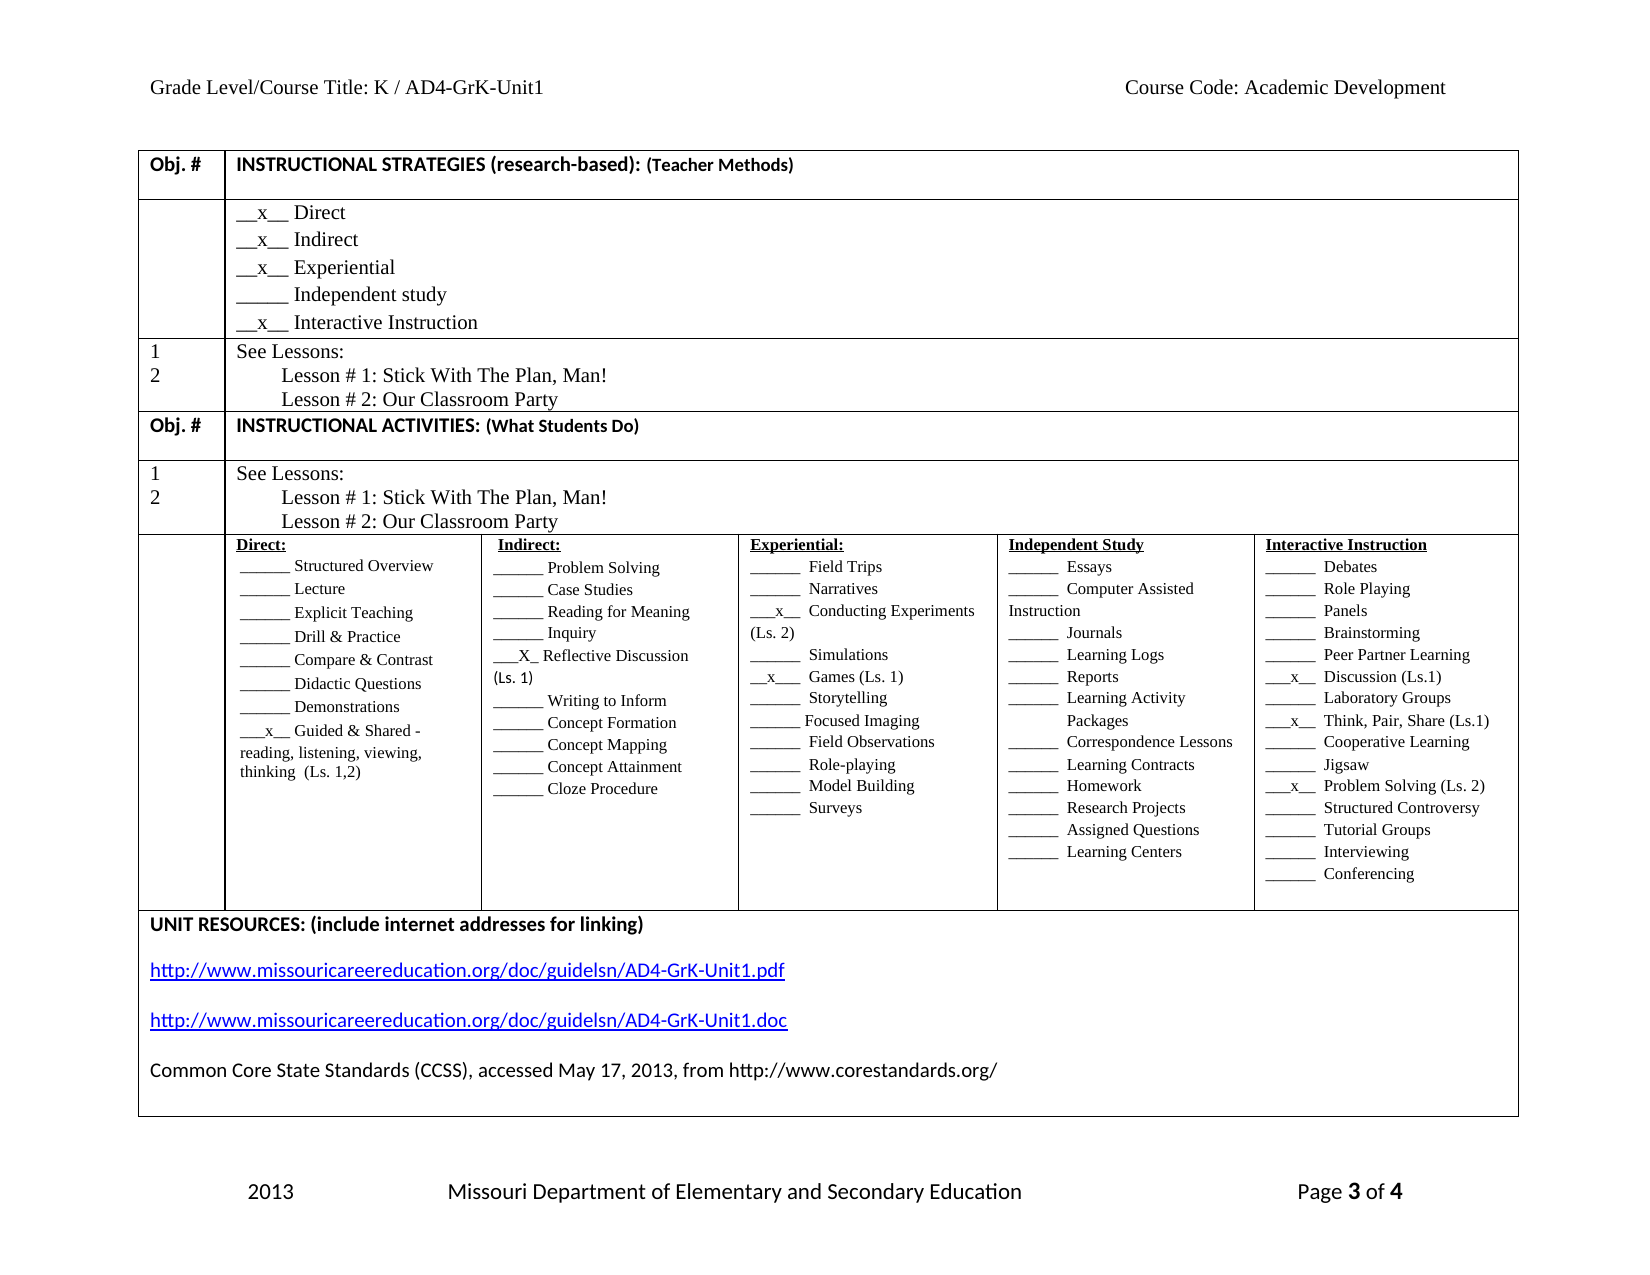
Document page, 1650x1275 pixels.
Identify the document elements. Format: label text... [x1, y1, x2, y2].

table_cell 1 2 [139, 461, 224, 533]
table_cell [139, 200, 224, 338]
table_cell See Lessons: Lesson # 1: Stick With The Plan, Man! Lesson # 2: Our Classroom Party [226, 461, 1518, 533]
table_cell INSTRUCTIONAL ACTIVITIES: (What Students Do) [226, 412, 1518, 460]
table_cell INSTRUCTIONAL STRATEGIES (research-based): (Teacher Methods) [226, 151, 1518, 198]
table_cell [139, 535, 224, 910]
table_cell Obj. # [139, 412, 224, 460]
table_cell Independent Study ______ Essays ______ Computer Assisted Instruction ______ Journals ______ Learning Logs ______ Reports ______ Learning Activity Packages ______ Correspondence Lessons ______ Learning Contracts ______ Homework ______ Research Projects ______ Assigned Questions ______ Learning Centers [998, 535, 1254, 910]
table_cell Interactive Instruction ______ Debates ______ Role Playing ______ Panels ______ Brainstorming ______ Peer Partner Learning ___x__ Discussion (Ls.1) ______ Laboratory Groups ___x__ Think, Pair, Share (Ls.1) ______ Cooperative Learning ______ Jigsaw ___x__ Problem Solving (Ls. 2) ______ Structured Controversy ______ Tutorial Groups ______ Interviewing ______ Conferencing [1255, 535, 1518, 910]
table_cell See Lessons: Lesson # 1: Stick With The Plan, Man! Lesson # 2: Our Classroom Party [226, 339, 1518, 411]
table_cell __x__ Direct __x__ Indirect __x__ Experiential _____ Independent study __x__ Interactive Instruction [226, 200, 1518, 338]
table_cell Indirect: ______ Problem Solving ______ Case Studies ______ Reading for Meaning ______ Inquiry ___X_ Reflective Discussion (Ls. 1) ______ Writing to Inform ______ Concept Formation ______ Concept Mapping ______ Concept Attainment ______ Cloze Procedure [482, 535, 738, 910]
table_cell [139, 911, 1518, 1116]
table_cell Experiential: ______ Field Trips ______ Narratives ___x__ Conducting Experiments (Ls. 2) ______ Simulations __x___ Games (Ls. 1) ______ Storytelling ______ Focused Imaging ______ Field Observations ______ Role-playing ______ Model Building ______ Surveys [739, 535, 997, 910]
table_cell 1 2 [139, 339, 224, 411]
table_cell Direct: ______ Structured Overview ______ Lecture ______ Explicit Teaching ______ Drill & Practice ______ Compare & Contrast ______ Didactic Questions ______ Demonstrations ___x__ Guided & Shared - reading, listening, viewing, thinking (Ls. 1,2) [226, 535, 481, 910]
table_cell Obj. # [139, 151, 224, 198]
